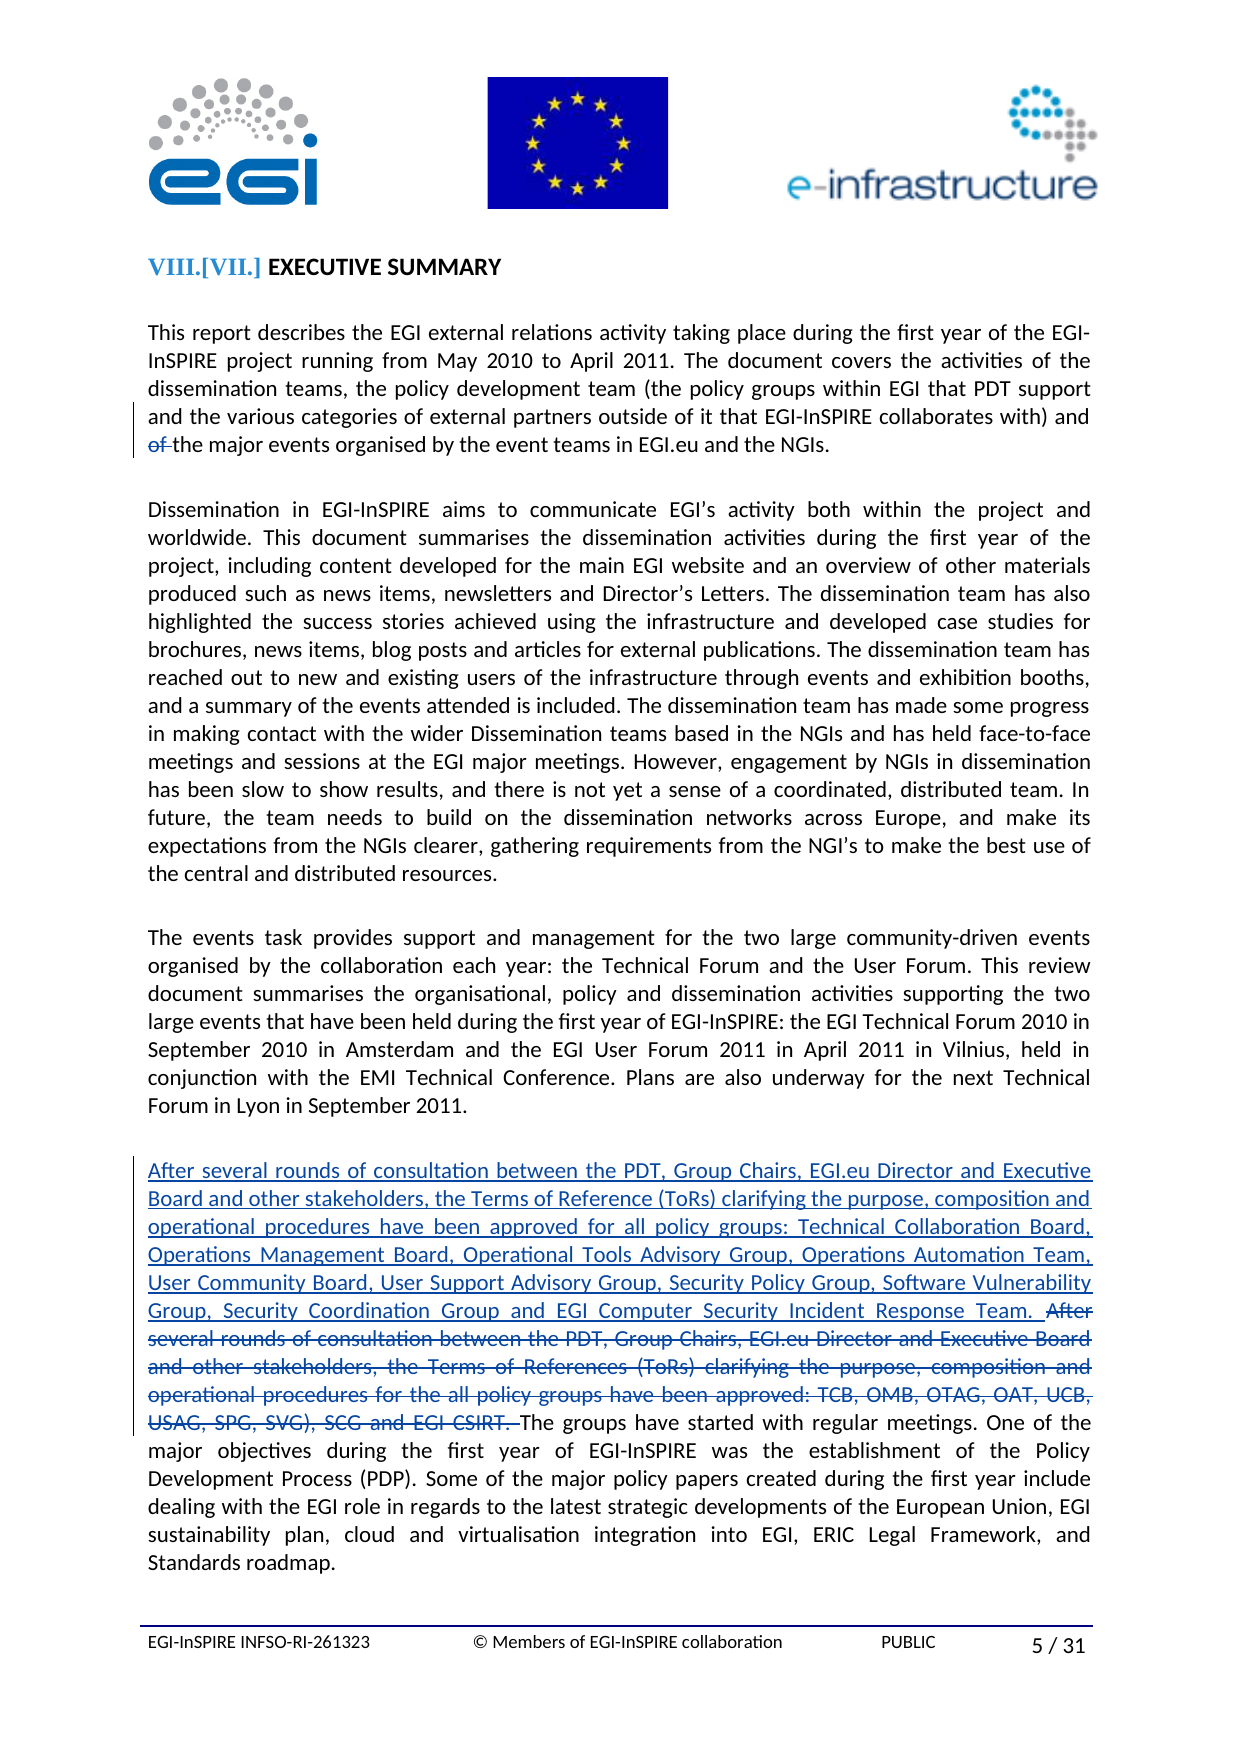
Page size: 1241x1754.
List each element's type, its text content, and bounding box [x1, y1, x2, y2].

text This report describes the EGI external relations activity taking place during the first year of the EGI-InSPIRE project running from May 2010 to April 2011. The document covers the activities of the dissemination teams, the policy development team (the policy groups within EGI that PDT support and the various categories of external partners outside of it that EGI-InSPIRE collaborates with) and the major events organised by the event teams in EGI.eu and the NGIs. [148, 318, 1092, 458]
picture [147, 77, 319, 207]
text The groups have started with regular meetings. One of the major objectives during the first year of EGI-InSPIRE was the establishment of the Policy Development Process (PDP). Some of the major policy papers created during the first year include dealing with the EGI role in regards to the latest strategic developments of the European Union, EGI sustainability plan, cloud and virtualisation integration into EGI, ERIC Legal Framework, and Standards roadmap. [148, 1397, 1092, 1576]
picture [487, 77, 669, 209]
text The events task provides support and management for the two large community-driven events organised by the collaboration each year: the Technical Forum and the User Forum. This review document summarises the organisational, policy and dissemination activities supporting the two large events that have been held during the first year of EGI-InSPIRE: the EGI Technical Forum 2010 in September 2010 in Amsterdam and the EGI User Forum 2011 in April 2011 in Vilnius, held in conjunction with the EMI Technical Conference. Plans are also underway for the next Technical Forum in Lyon in September 2011. [148, 923, 1092, 1119]
picture [780, 77, 1106, 209]
text The groups have started with regular meetings. One of the major objectives during the first year of EGI-InSPIRE was the establishment of the Policy Development Process (PDP). Some of the major policy papers created during the first year include dealing with the EGI role in regards to the latest strategic developments of the European Union, EGI sustainability plan, cloud and virtualisation integration into EGI, ERIC Legal Framework, and Standards roadmap. [148, 1294, 1092, 1339]
text EXECUTIVE SUMMARY [148, 251, 1092, 282]
text Dissemination in EGI-InSPIRE aims to communicate EGI’s activity both within the project and worldwide. This document summarises the dissemination activities during the first year of the project, including content developed for the main EGI website and an overview of other materials produced such as news items, newsletters and Director’s Letters. The dissemination team has also highlighted the success stories achieved using the infrastructure and developed case studies for brochures, news items, blog posts and articles for external publications. The dissemination team has reached out to new and existing users of the infrastructure through events and exhibition booths, and a summary of the events attended is included. The dissemination team has made some progress in making contact with the wider Dissemination teams based in the NGIs and has held face-to-face meetings and sessions at the EGI major meetings. However, engagement by NGIs in dissemination has been slow to show results, and there is not yet a sense of a coordinated, distributed team. In future, the team needs to build on the dissemination networks across Europe, and make its expectations from the NGIs clearer, gathering requirements from the NGI’s to make the best use of the central and distributed resources. [148, 495, 1092, 887]
